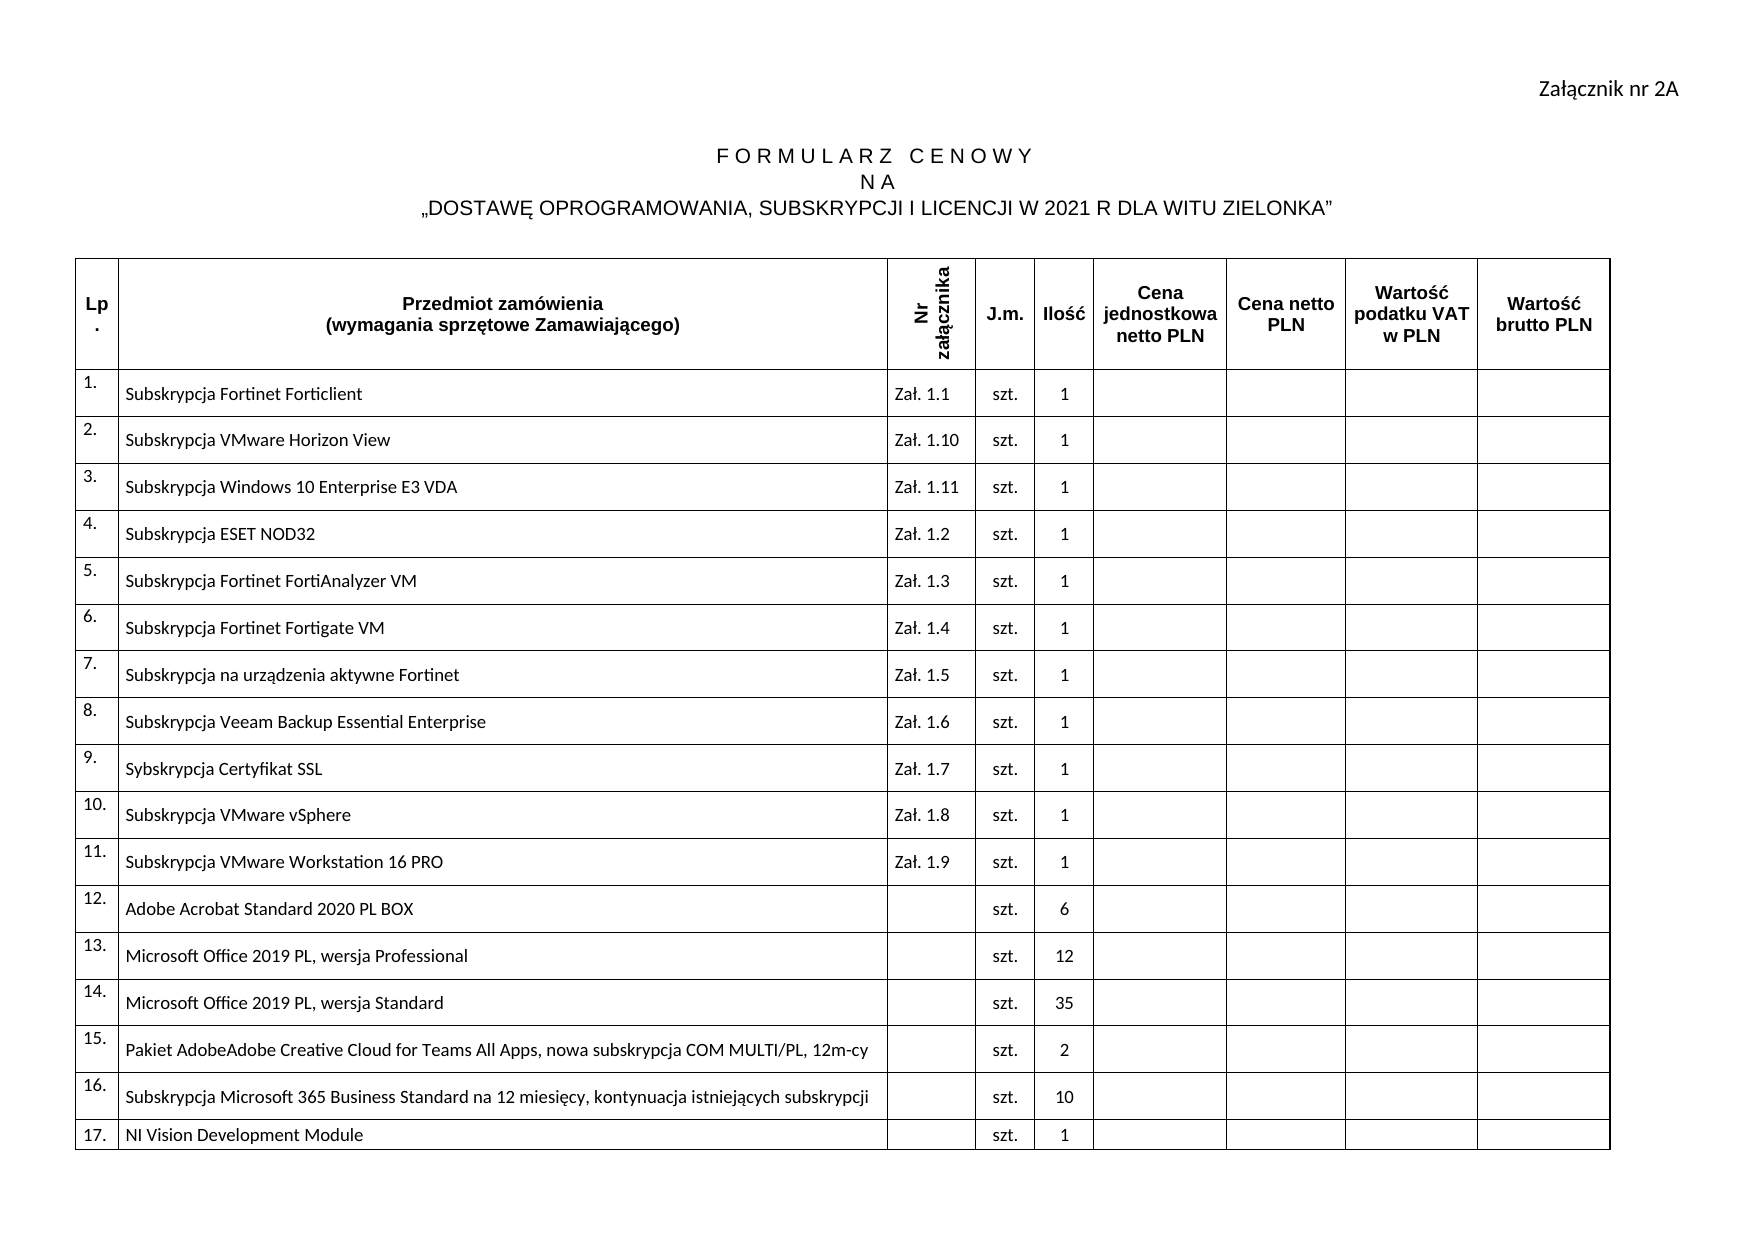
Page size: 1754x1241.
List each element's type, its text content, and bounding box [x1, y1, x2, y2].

table_cell [1478, 511, 1609, 557]
table_cell Microsoft Office 2019 PL, wersja Professional [119, 933, 887, 978]
table_cell Microsoft Office 2019 PL, wersja Standard [119, 980, 887, 1025]
table_cell 1 [1035, 417, 1093, 463]
table_cell [1227, 933, 1345, 978]
table_header Przedmiot zamówienia (wymagania sprzętowe Zamawiającego) [119, 259, 887, 369]
table_cell [1346, 1120, 1477, 1149]
table_cell szt. [976, 558, 1034, 603]
table_cell 1 [1035, 1120, 1093, 1149]
table_header Ilość [1035, 259, 1093, 369]
table_cell [1478, 698, 1609, 744]
table_cell [1227, 1026, 1345, 1072]
table_cell [1094, 698, 1226, 744]
table_cell [1227, 839, 1345, 885]
table_cell szt. [976, 839, 1034, 885]
table_cell [1227, 1120, 1345, 1149]
table_cell [1094, 464, 1226, 510]
table_cell [76, 980, 118, 1025]
table_cell [888, 1120, 975, 1149]
table_cell [1094, 792, 1226, 838]
table_cell [1478, 980, 1609, 1025]
table_cell [1094, 839, 1226, 885]
table_header J.m. [976, 259, 1034, 369]
table_cell szt. [976, 1073, 1034, 1119]
table_cell [1094, 980, 1226, 1025]
table_cell [1346, 651, 1477, 697]
table_cell szt. [976, 698, 1034, 744]
table_cell 2 [1035, 1026, 1093, 1072]
table_cell [1346, 417, 1477, 463]
table_cell [1227, 558, 1345, 603]
table_cell [1346, 698, 1477, 744]
table_cell [76, 1073, 118, 1119]
table_cell [76, 651, 118, 697]
table_header Wartość podatku VAT w PLN [1346, 259, 1477, 369]
table_cell 1 [1035, 558, 1093, 603]
table_cell 35 [1035, 980, 1093, 1025]
table_cell [1227, 605, 1345, 650]
table_cell [1227, 698, 1345, 744]
table_cell [1227, 417, 1345, 463]
table_cell 1 [1035, 605, 1093, 650]
table_cell [1094, 933, 1226, 978]
table_cell [1227, 464, 1345, 510]
table_cell [1346, 980, 1477, 1025]
table_cell [1478, 417, 1609, 463]
table_cell [1094, 511, 1226, 557]
table_cell Zał. 1.4 [888, 605, 975, 650]
table_cell [76, 933, 118, 978]
table_cell szt. [976, 605, 1034, 650]
table_cell [888, 1026, 975, 1072]
table_cell [76, 698, 118, 744]
table_cell [76, 745, 118, 791]
table_cell [1478, 745, 1609, 791]
table_cell [1094, 1026, 1226, 1072]
table_cell [76, 558, 118, 603]
table_header Lp. [76, 259, 118, 369]
table_cell [1227, 886, 1345, 932]
table_cell [76, 511, 118, 557]
table_cell szt. [976, 1026, 1034, 1072]
table_cell [888, 886, 975, 932]
table_cell [1478, 792, 1609, 838]
table_cell [1094, 370, 1226, 416]
table_cell Subskrypcja Fortinet Fortigate VM [119, 605, 887, 650]
table_cell 1 [1035, 792, 1093, 838]
table_cell [1094, 1073, 1226, 1119]
table_cell Zał. 1.10 [888, 417, 975, 463]
table_cell [76, 886, 118, 932]
table_cell [888, 933, 975, 978]
table_cell [76, 1026, 118, 1072]
table_cell Zał. 1.8 [888, 792, 975, 838]
table_cell szt. [976, 933, 1034, 978]
table_cell [1346, 511, 1477, 557]
table_cell [1478, 370, 1609, 416]
table_cell [1478, 1120, 1609, 1149]
table_cell [76, 605, 118, 650]
table_cell Zał. 1.7 [888, 745, 975, 791]
table_cell szt. [976, 745, 1034, 791]
table_cell szt. [976, 370, 1034, 416]
table_cell [1094, 417, 1226, 463]
table_cell [1346, 886, 1477, 932]
table_cell [76, 839, 118, 885]
table_cell [76, 370, 118, 416]
table_cell [888, 1073, 975, 1119]
table_cell Adobe Acrobat Standard 2020 PL BOX [119, 886, 887, 932]
table_cell [1478, 839, 1609, 885]
table_cell [1227, 980, 1345, 1025]
table_cell [1094, 886, 1226, 932]
table_cell Subskrypcja ESET NOD32 [119, 511, 887, 557]
table_cell [1346, 370, 1477, 416]
table_cell [1478, 558, 1609, 603]
table_cell szt. [976, 464, 1034, 510]
table_cell [1478, 933, 1609, 978]
table_cell Subskrypcja VMware vSphere [119, 792, 887, 838]
table_cell [1346, 605, 1477, 650]
table_header Cena netto PLN [1227, 259, 1345, 369]
table_cell Zał. 1.9 [888, 839, 975, 885]
table_cell szt. [976, 792, 1034, 838]
table_cell szt. [976, 417, 1034, 463]
table_cell Pakiet AdobeAdobe Creative Cloud for Teams All Apps, nowa subskrypcja COM MULTI/PL, 12m-cy [119, 1026, 887, 1072]
table_cell [1478, 651, 1609, 697]
table_cell Zał. 1.3 [888, 558, 975, 603]
table_cell [1227, 1073, 1345, 1119]
table_cell Subskrypcja VMware Horizon View [119, 417, 887, 463]
table_cell [1478, 1026, 1609, 1072]
table_cell Sybskrypcja Certyfikat SSL [119, 745, 887, 791]
table_cell [1346, 792, 1477, 838]
table_cell 1 [1035, 464, 1093, 510]
table_cell Subskrypcja Veeam Backup Essential Enterprise [119, 698, 887, 744]
table_cell Subskrypcja na urządzenia aktywne Fortinet [119, 651, 887, 697]
table_cell [1346, 745, 1477, 791]
table_cell [1346, 1073, 1477, 1119]
table_cell [1478, 605, 1609, 650]
table_cell [1478, 464, 1609, 510]
table_header Wartość brutto PLN [1478, 259, 1609, 369]
table_cell Subskrypcja Microsoft 365 Business Standard na 12 miesięcy, kontynuacja istniejących subskrypcji [119, 1073, 887, 1119]
table_cell Zał. 1.1 [888, 370, 975, 416]
table_header Cena jednostkowa netto PLN [1094, 259, 1226, 369]
table_cell [1094, 745, 1226, 791]
table_cell 1 [1035, 839, 1093, 885]
table_cell Zał. 1.2 [888, 511, 975, 557]
table_cell szt. [976, 980, 1034, 1025]
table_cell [119, 1120, 887, 1149]
table_cell [76, 1120, 118, 1149]
table_cell Zał. 1.6 [888, 698, 975, 744]
table_cell [1094, 651, 1226, 697]
table_header Nr załącznika [888, 259, 975, 369]
table_cell [1346, 839, 1477, 885]
table_cell szt. [976, 511, 1034, 557]
table_cell Zał. 1.11 [888, 464, 975, 510]
table_cell Subskrypcja Fortinet Forticlient [119, 370, 887, 416]
table_cell szt. [976, 1120, 1034, 1149]
table_cell [1227, 511, 1345, 557]
text F O R M U L A R Z C E N O W Y N A „DOSTAWĘ OPROGRAMOWANIA, SUBSKRYPCJI I LICENCJI W 2021 R DLA WITU ZIELONKA” [75, 144, 1679, 220]
table_cell 6 [1035, 886, 1093, 932]
table_cell 12 [1035, 933, 1093, 978]
table_cell [1227, 745, 1345, 791]
table_cell [1346, 933, 1477, 978]
table_cell Subskrypcja VMware Workstation 16 PRO [119, 839, 887, 885]
table_cell [76, 792, 118, 838]
table_cell Zał. 1.5 [888, 651, 975, 697]
table_cell [1227, 792, 1345, 838]
table_cell [1227, 651, 1345, 697]
table_cell [1227, 370, 1345, 416]
table_cell [76, 417, 118, 463]
table_cell [1478, 886, 1609, 932]
table_cell [1346, 558, 1477, 603]
table_cell Subskrypcja Fortinet FortiAnalyzer VM [119, 558, 887, 603]
table_cell [1346, 464, 1477, 510]
table_cell 1 [1035, 745, 1093, 791]
table_cell [76, 464, 118, 510]
table_cell 1 [1035, 511, 1093, 557]
table_cell 10 [1035, 1073, 1093, 1119]
table_cell [1094, 558, 1226, 603]
table_cell 1 [1035, 698, 1093, 744]
table_cell 1 [1035, 370, 1093, 416]
table_cell szt. [976, 886, 1034, 932]
table_cell 1 [1035, 651, 1093, 697]
table_cell szt. [976, 651, 1034, 697]
table_cell [1094, 1120, 1226, 1149]
table_cell [1478, 1073, 1609, 1119]
table_cell [1346, 1026, 1477, 1072]
table_cell Subskrypcja Windows 10 Enterprise E3 VDA [119, 464, 887, 510]
table_cell [888, 980, 975, 1025]
table_cell [1094, 605, 1226, 650]
